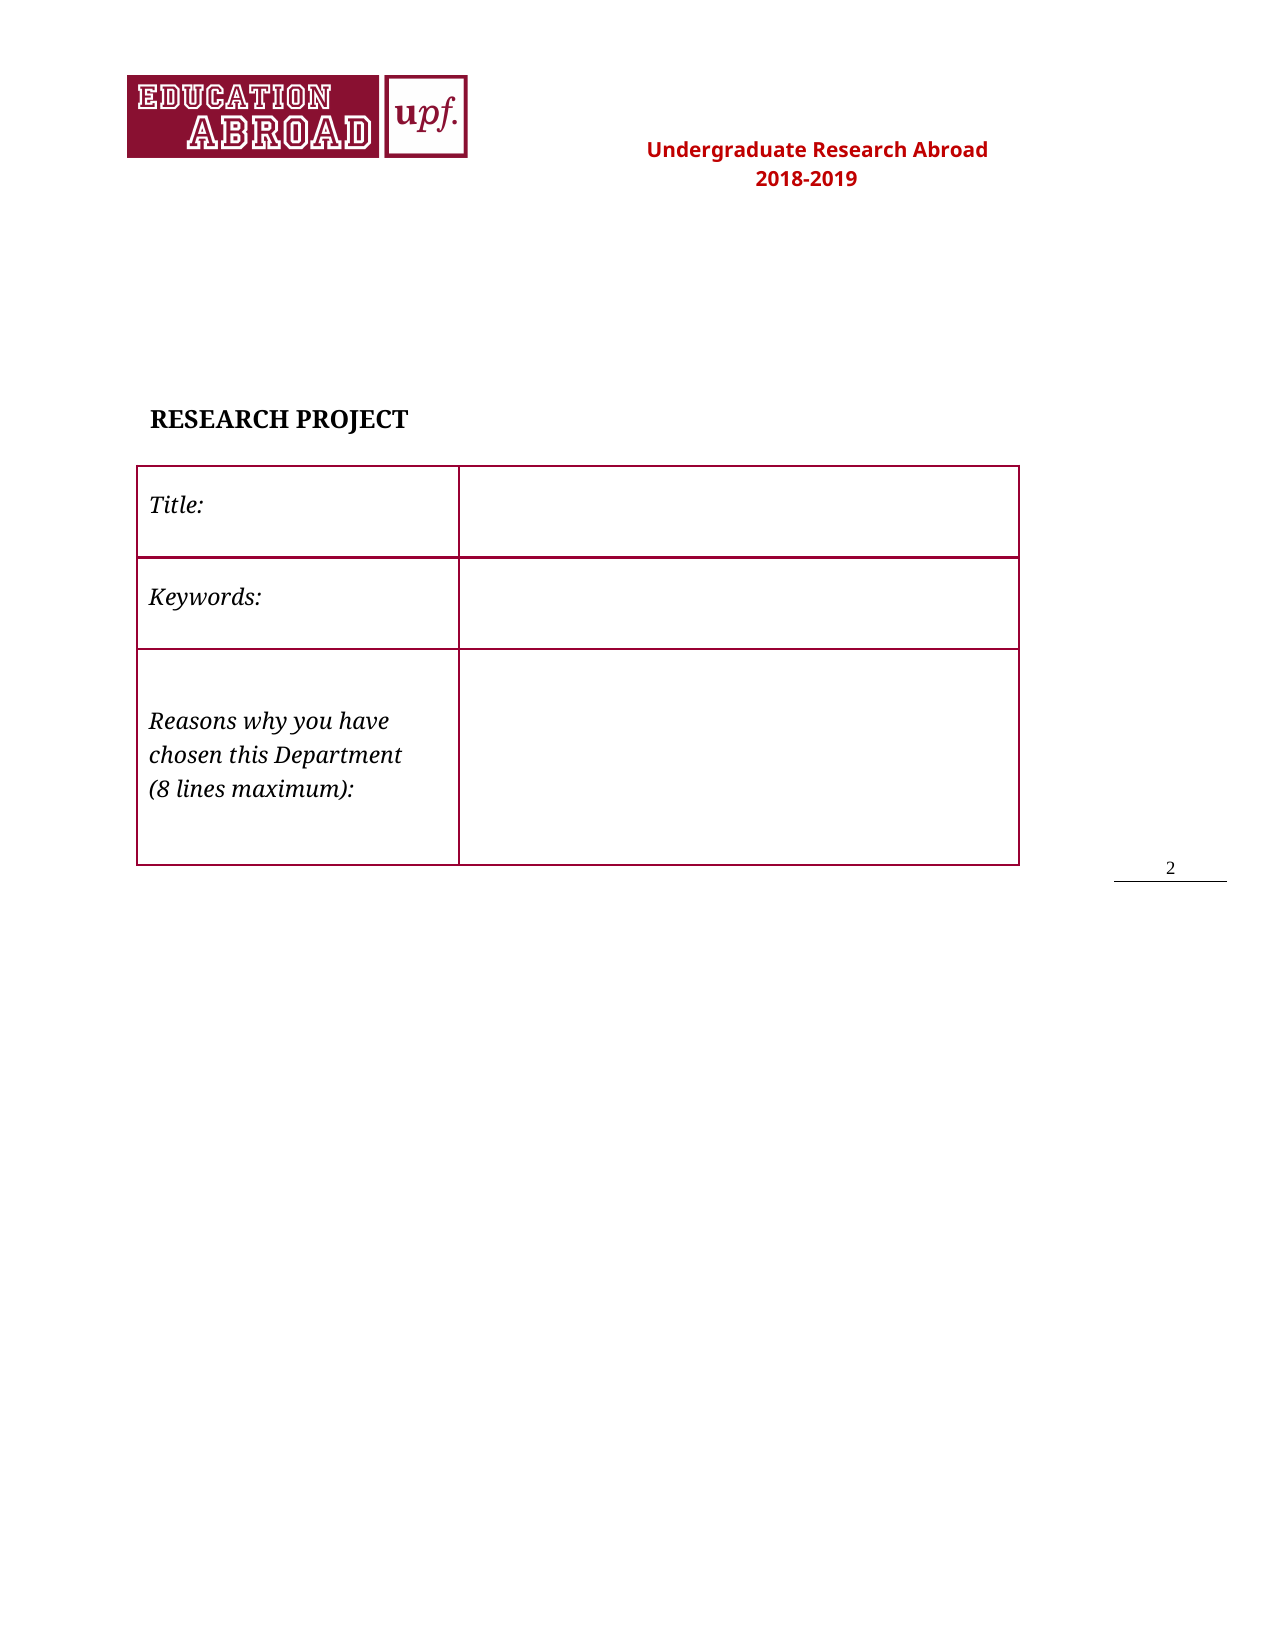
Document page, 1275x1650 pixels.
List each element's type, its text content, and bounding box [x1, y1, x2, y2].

table_cell Keywords: [138, 559, 458, 648]
table_header [460, 467, 1018, 556]
text RESEARCH PROJECT [150, 402, 1096, 436]
table_cell Reasons why you have chosen this Department (8 lines maximum): [138, 650, 458, 864]
picture [127, 75, 468, 158]
table_cell [460, 559, 1018, 648]
table_cell [460, 650, 1018, 864]
table_header Title: [138, 467, 458, 556]
